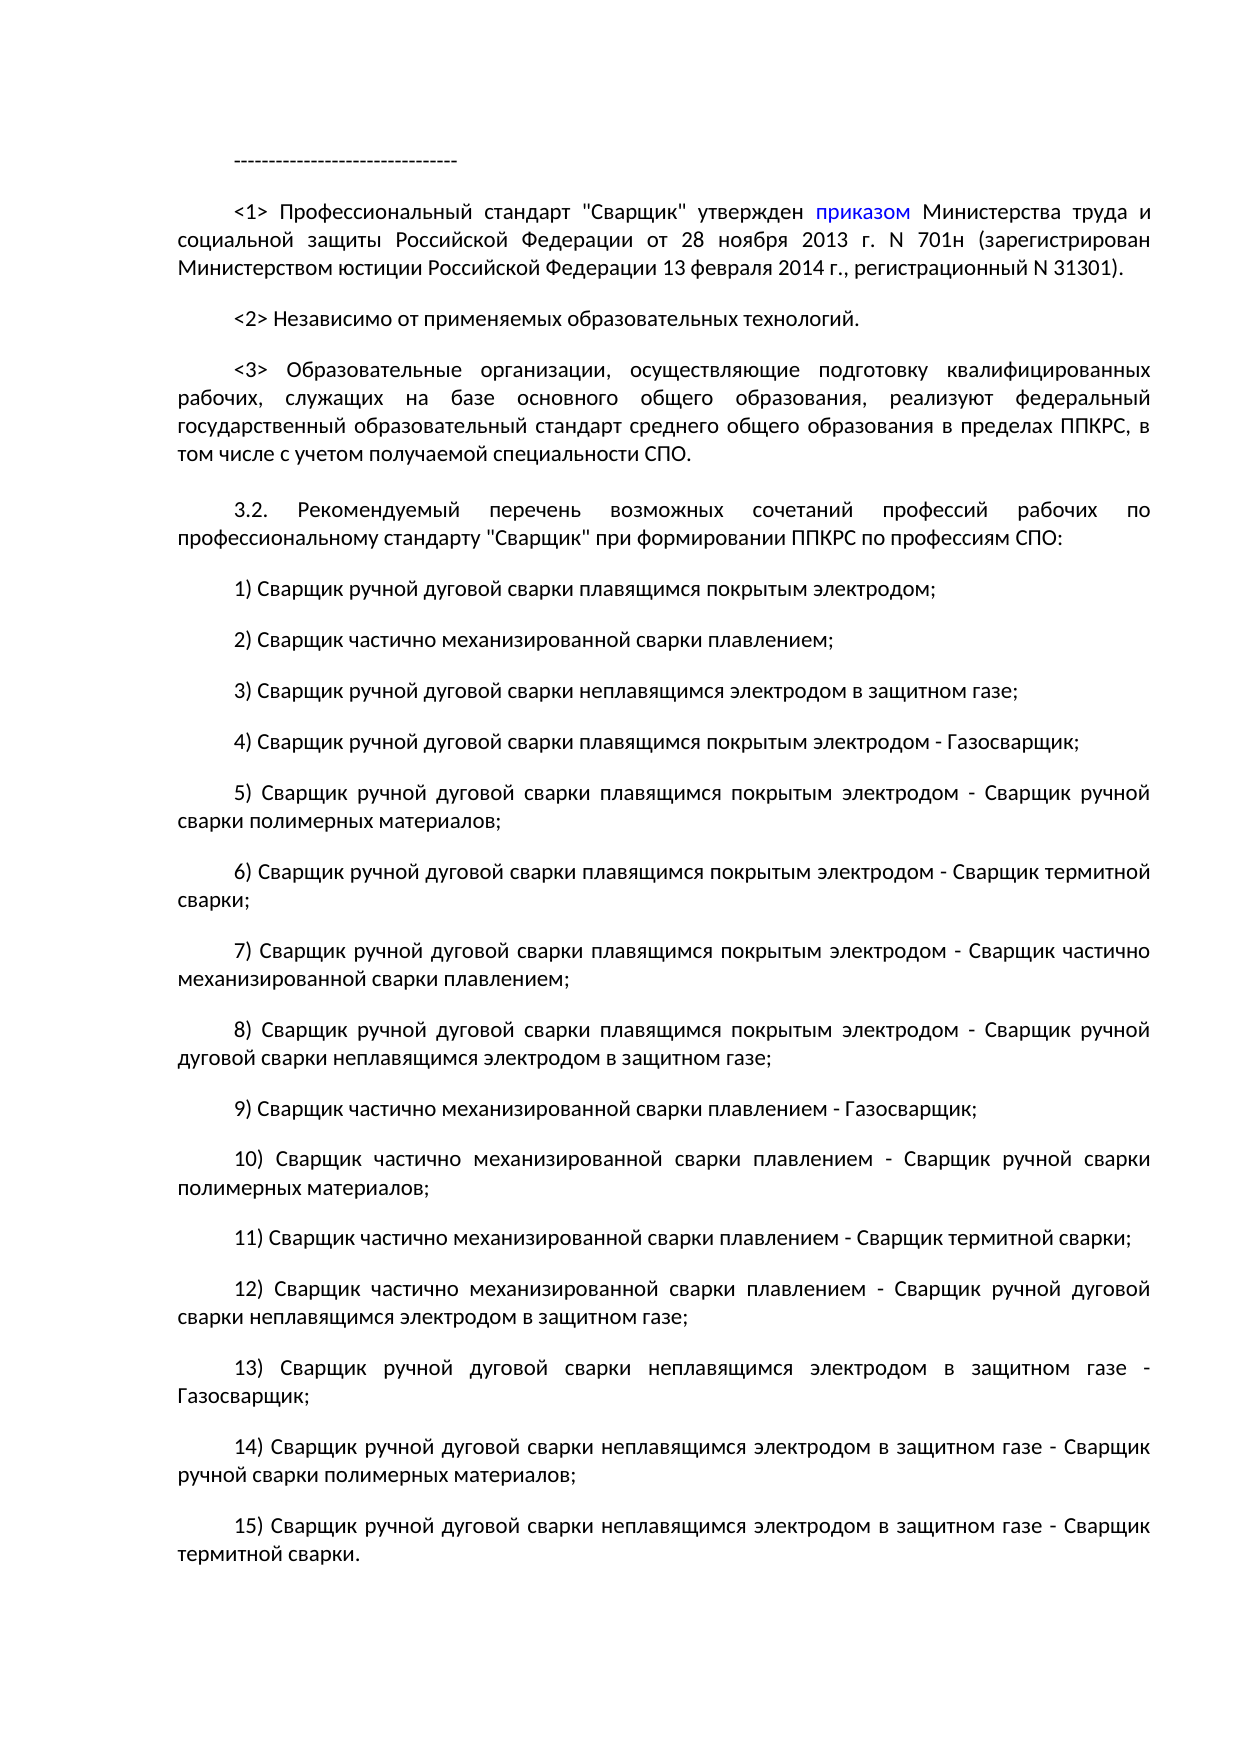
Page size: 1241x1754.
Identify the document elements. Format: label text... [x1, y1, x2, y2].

text 14) Сварщик ручной дуговой сварки неплавящимся электродом в защитном газе - Сварщик ручной сварки полимерных материалов; [177, 1432, 1152, 1488]
text 15) Сварщик ручной дуговой сварки неплавящимся электродом в защитном газе - Сварщик термитной сварки. [177, 1511, 1152, 1567]
text 9) Сварщик частично механизированной сварки плавлением - Газосварщик; [177, 1094, 1152, 1122]
text <1> Профессиональный стандарт "Сварщик" утвержден приказом Министерства труда и социальной защиты Российской Федерации от 28 ноября 2013 г. N 701н (зарегистрирован Министерством юстиции Российской Федерации 13 февраля 2014 г., регистрационный N 31301). [177, 197, 1152, 281]
text <3> Образовательные организации, осуществляющие подготовку квалифицированных рабочих, служащих на базе основного общего образования, реализуют федеральный государственный образовательный стандарт среднего общего образования в пределах ППКРС, в том числе с учетом получаемой специальности СПО. [177, 355, 1152, 467]
text 10) Сварщик частично механизированной сварки плавлением - Сварщик ручной сварки полимерных материалов; [177, 1144, 1152, 1201]
text 6) Сварщик ручной дуговой сварки плавящимся покрытым электродом - Сварщик термитной сварки; [177, 857, 1152, 913]
text 2) Сварщик частично механизированной сварки плавлением; [177, 625, 1152, 653]
text 3) Сварщик ручной дуговой сварки неплавящимся электродом в защитном газе; [177, 676, 1152, 704]
text -------------------------------- [177, 146, 1152, 174]
text 1) Сварщик ручной дуговой сварки плавящимся покрытым электродом; [177, 574, 1152, 602]
text 3.2. Рекомендуемый перечень возможных сочетаний профессий рабочих по профессиональному стандарту "Сварщик" при формировании ППКРС по профессиям СПО: [177, 495, 1152, 551]
text 4) Сварщик ручной дуговой сварки плавящимся покрытым электродом - Газосварщик; [177, 727, 1152, 755]
text 13) Сварщик ручной дуговой сварки неплавящимся электродом в защитном газе - Газосварщик; [177, 1353, 1152, 1409]
text 7) Сварщик ручной дуговой сварки плавящимся покрытым электродом - Сварщик частично механизированной сварки плавлением; [177, 936, 1152, 992]
text 12) Сварщик частично механизированной сварки плавлением - Сварщик ручной дуговой сварки неплавящимся электродом в защитном газе; [177, 1274, 1152, 1331]
text 8) Сварщик ручной дуговой сварки плавящимся покрытым электродом - Сварщик ручной дуговой сварки неплавящимся электродом в защитном газе; [177, 1015, 1152, 1071]
text 11) Сварщик частично механизированной сварки плавлением - Сварщик термитной сварки; [177, 1223, 1152, 1252]
text <2> Независимо от применяемых образовательных технологий. [177, 304, 1152, 332]
text 5) Сварщик ручной дуговой сварки плавящимся покрытым электродом - Сварщик ручной сварки полимерных материалов; [177, 778, 1152, 834]
